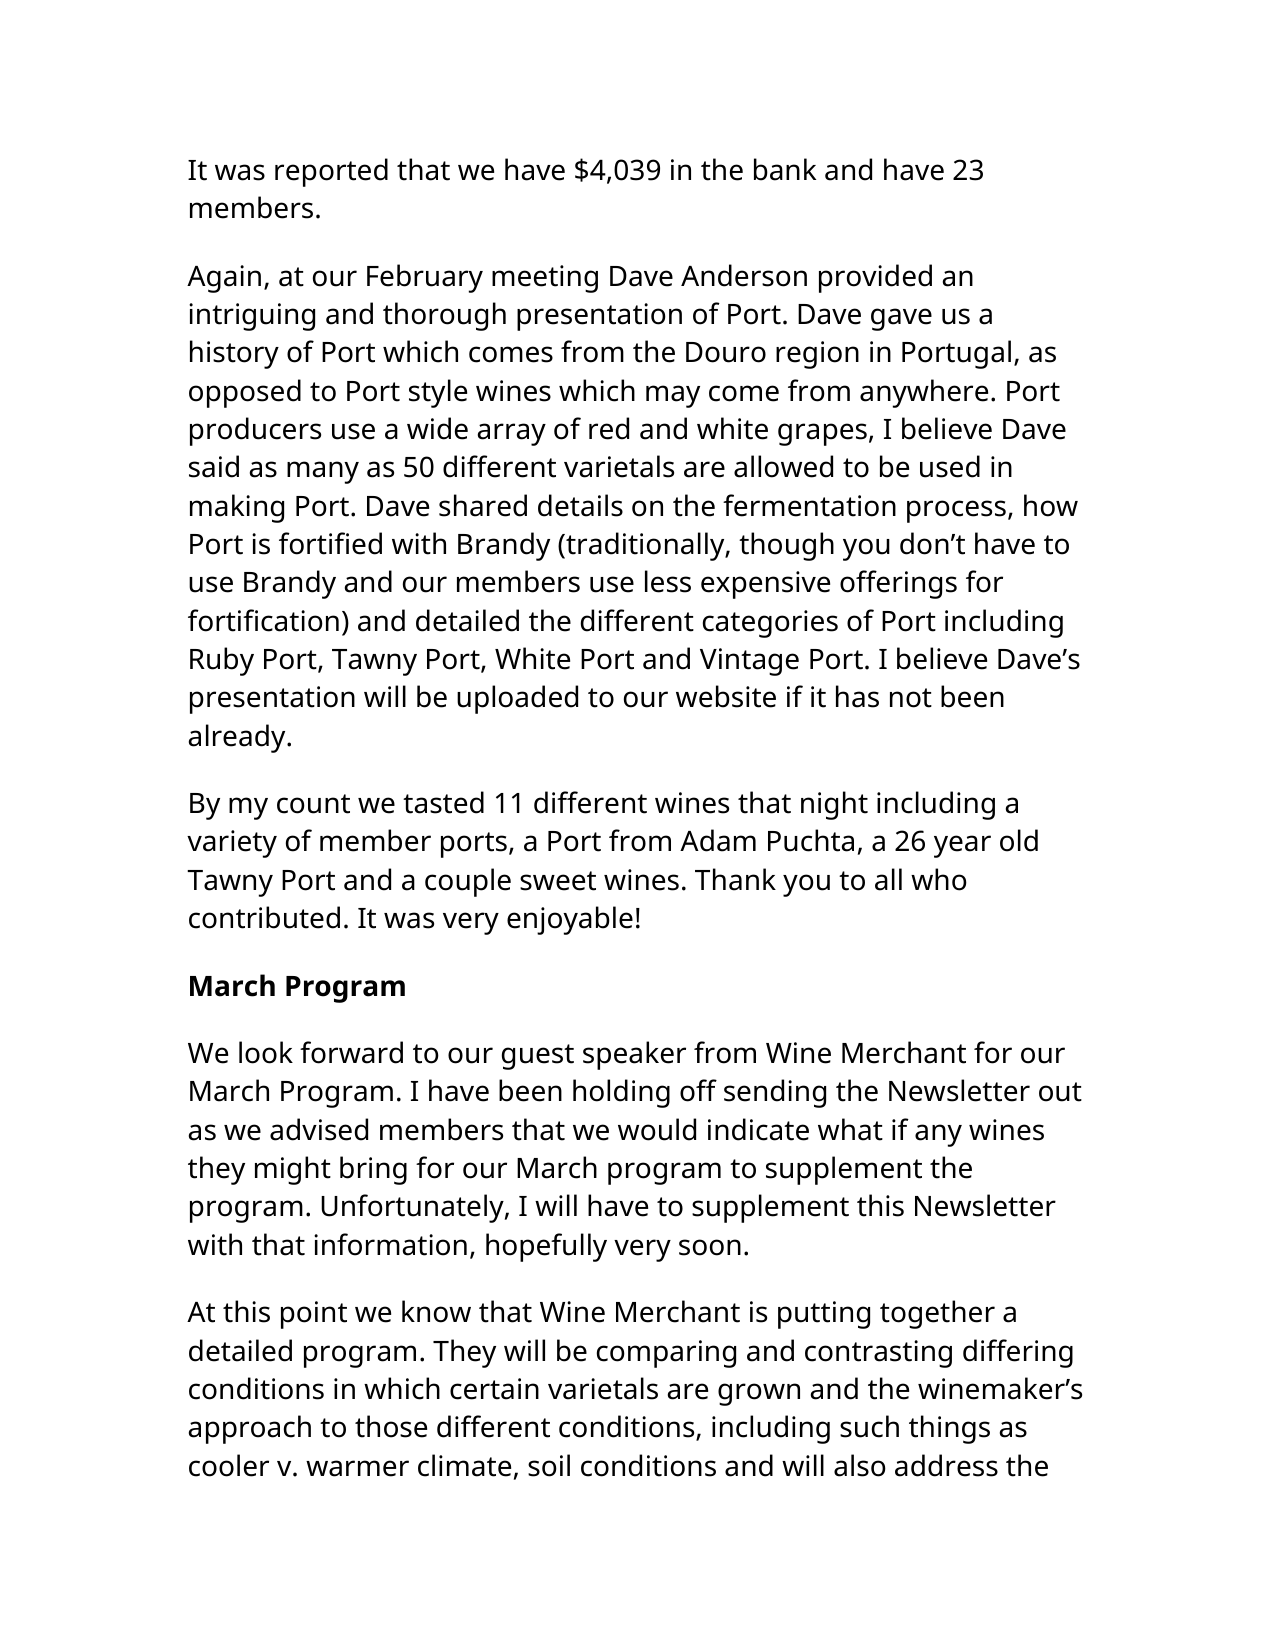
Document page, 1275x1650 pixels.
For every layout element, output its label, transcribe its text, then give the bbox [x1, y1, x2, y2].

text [187, 1292, 1087, 1484]
text March Program [187, 966, 1087, 1004]
text Again, at our February meeting Dave Anderson provided an intriguing and thorough presentation of Port. Dave gave us a history of Port which comes from the Douro region in Portugal, as opposed to Port style wines which may come from anywhere. Port producers use a wide array of red and white grapes, I believe Dave said as many as 50 different varietals are allowed to be used in making Port. Dave shared details on the fermentation process, how Port is fortified with Brandy (traditionally, though you don’t have to use Brandy and our members use less expensive offerings for fortification) and detailed the different categories of Port including Ruby Port, Tawny Port, White Port and Vintage Port. I believe Dave’s presentation will be uploaded to our website if it has not been already. [187, 256, 1087, 754]
text It was reported that we have $4,039 in the bank and have 23 members. [187, 150, 1087, 227]
text By my count we tasted 11 different wines that night including a variety of member ports, a Port from Adam Puchta, a 26 year old Tawny Port and a couple sweet wines. Thank you to all who contributed. It was very enjoyable! [187, 783, 1087, 937]
text We look forward to our guest speaker from Wine Merchant for our March Program. I have been holding off sending the Newsletter out as we advised members that we would indicate what if any wines they might bring for our March program to supplement the program. Unfortunately, I will have to supplement this Newsletter with that information, hopefully very soon. [187, 1033, 1087, 1263]
